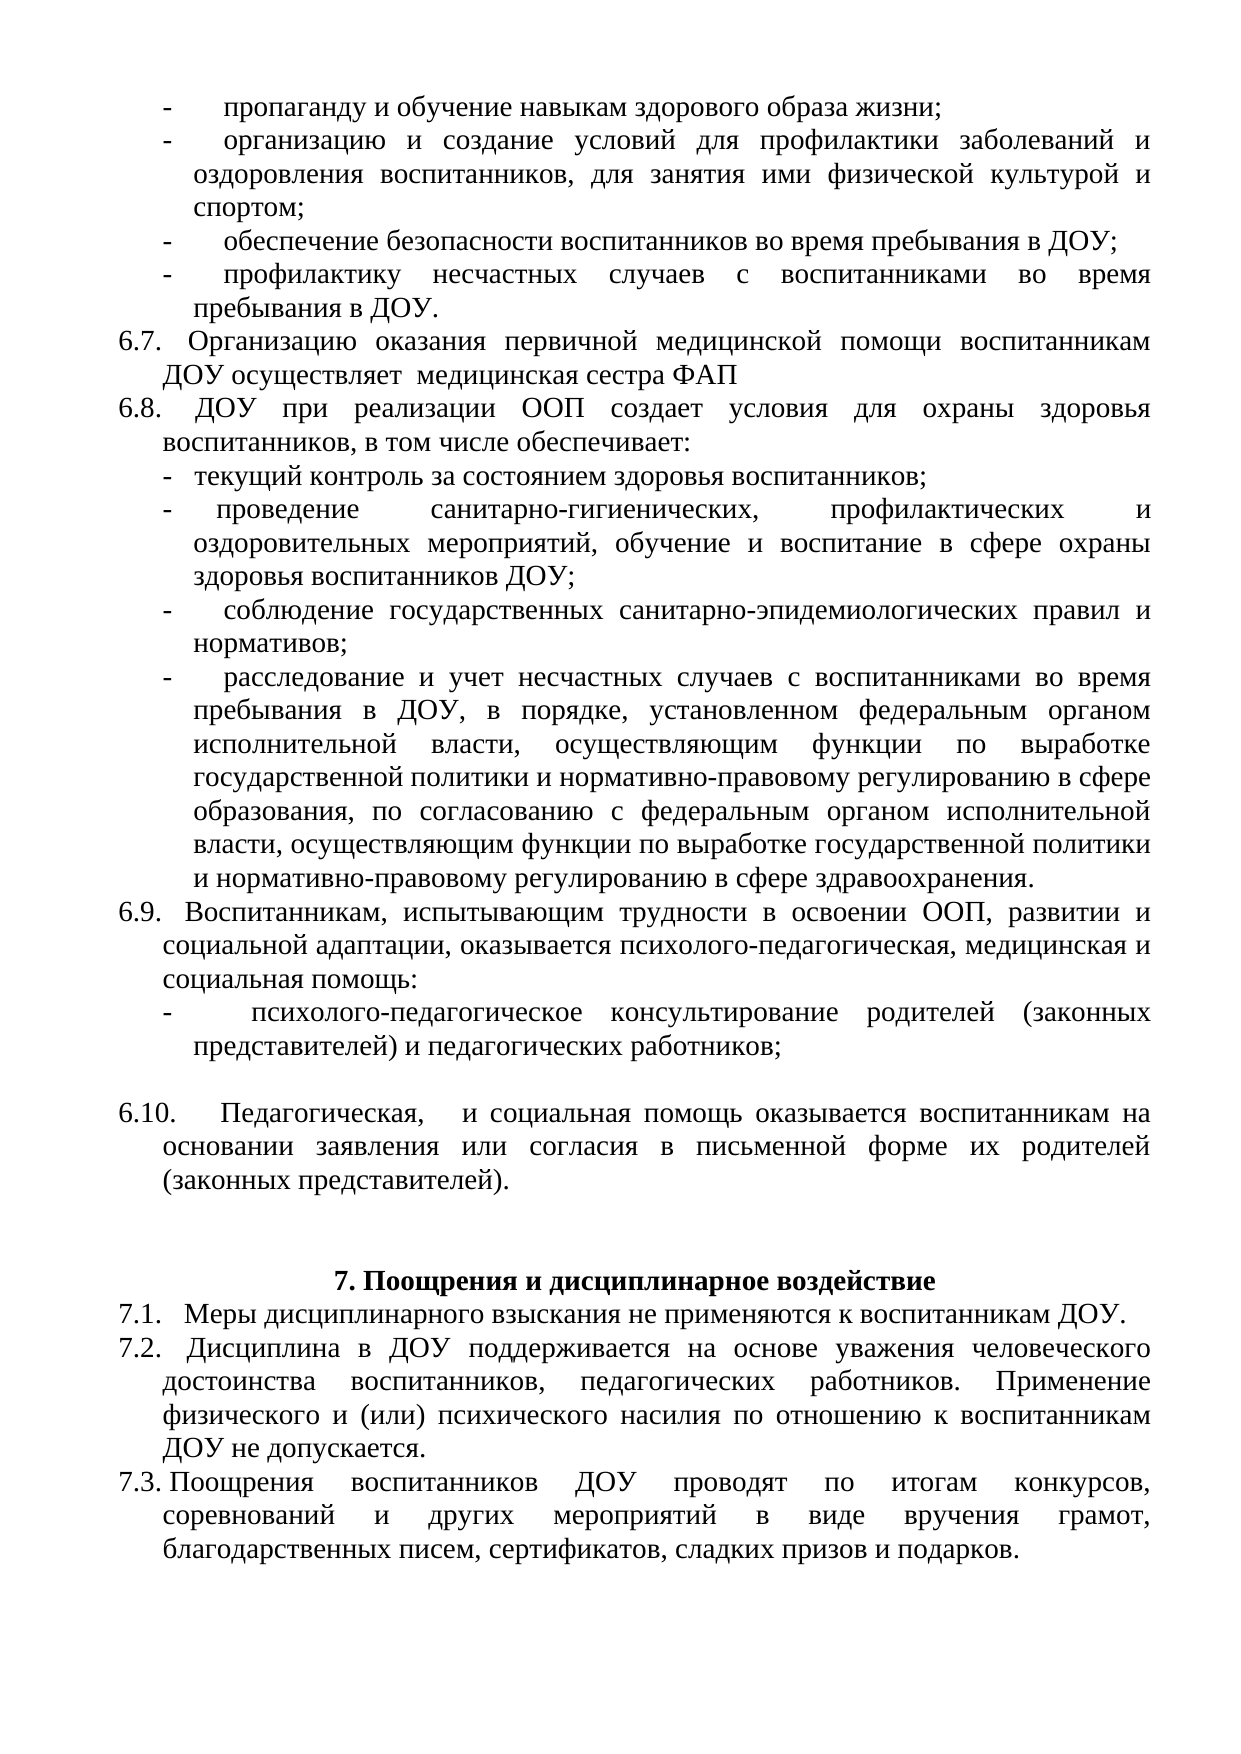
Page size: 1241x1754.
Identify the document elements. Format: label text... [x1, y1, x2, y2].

text 7. Поощрения и дисциплинарное воздействие [118, 1263, 1152, 1296]
text - соблюдение государственных санитарно-эпидемиологических правил и нормативов; [162, 592, 1152, 659]
text - обеспечение безопасности воспитанников во время пребывания в ДОУ; [162, 223, 1152, 256]
text - пропаганду и обучение навыкам здорового образа жизни; [162, 89, 1152, 122]
text 6.10. Педагогическая, и социальная помощь оказывается воспитанникам на основании заявления или согласия в письменной форме их родителей (законных представителей). [118, 1095, 1152, 1196]
text - психолого-педагогическое консультирование родителей (законных представителей) и педагогических работников; [162, 994, 1152, 1061]
text - профилактику несчастных случаев с воспитанниками во время пребывания в ДОУ. [162, 256, 1152, 323]
text - расследование и учет несчастных случаев с воспитанниками во время пребывания в ДОУ, в порядке, установленном федеральным органом исполнительной власти, осуществляющим функции по выработке государственной политики и нормативно-правовому регулированию в сфере образования, по согласованию с федеральным органом исполнительной власти, осуществляющим функции по выработке государственной политики и нормативно-правовому регулированию в сфере здравоохранения. [162, 659, 1152, 894]
text 6.9. Воспитанникам, испытывающим трудности в освоении ООП, развитии и социальной адаптации, оказывается психолого-педагогическая, медицинская и социальная помощь: [118, 894, 1152, 994]
text 7.3. Поощрения воспитанников ДОУ проводят по итогам конкурсов, соревнований и других мероприятий в виде вручения грамот, благодарственных писем, сертификатов, сладких призов и подарков. [118, 1464, 1152, 1564]
text 6.7. Организацию оказания первичной медицинской помощи воспитанникам ДОУ осуществляет медицинская сестра ФАП [118, 323, 1152, 391]
text 7.1. Меры дисциплинарного взыскания не применяются к воспитанникам ДОУ. [118, 1296, 1152, 1330]
text - организацию и создание условий для профилактики заболеваний и оздоровления воспитанников, для занятия ими физической культурой и спортом; [162, 122, 1152, 223]
text 6.8. ДОУ при реализации ООП создает условия для охраны здоровья воспитанников, в том числе обеспечивает: [118, 391, 1152, 458]
text 7.2. Дисциплина в ДОУ поддерживается на основе уважения человеческого достоинства воспитанников, педагогических работников. Применение физического и (или) психического насилия по отношению к воспитанникам ДОУ не допускается. [118, 1330, 1152, 1464]
text - проведение санитарно-гигиенических, профилактических и оздоровительных мероприятий, обучение и воспитание в сфере охраны здоровья воспитанников ДОУ; [162, 491, 1152, 592]
text - текущий контроль за состоянием здоровья воспитанников; [162, 458, 1152, 491]
